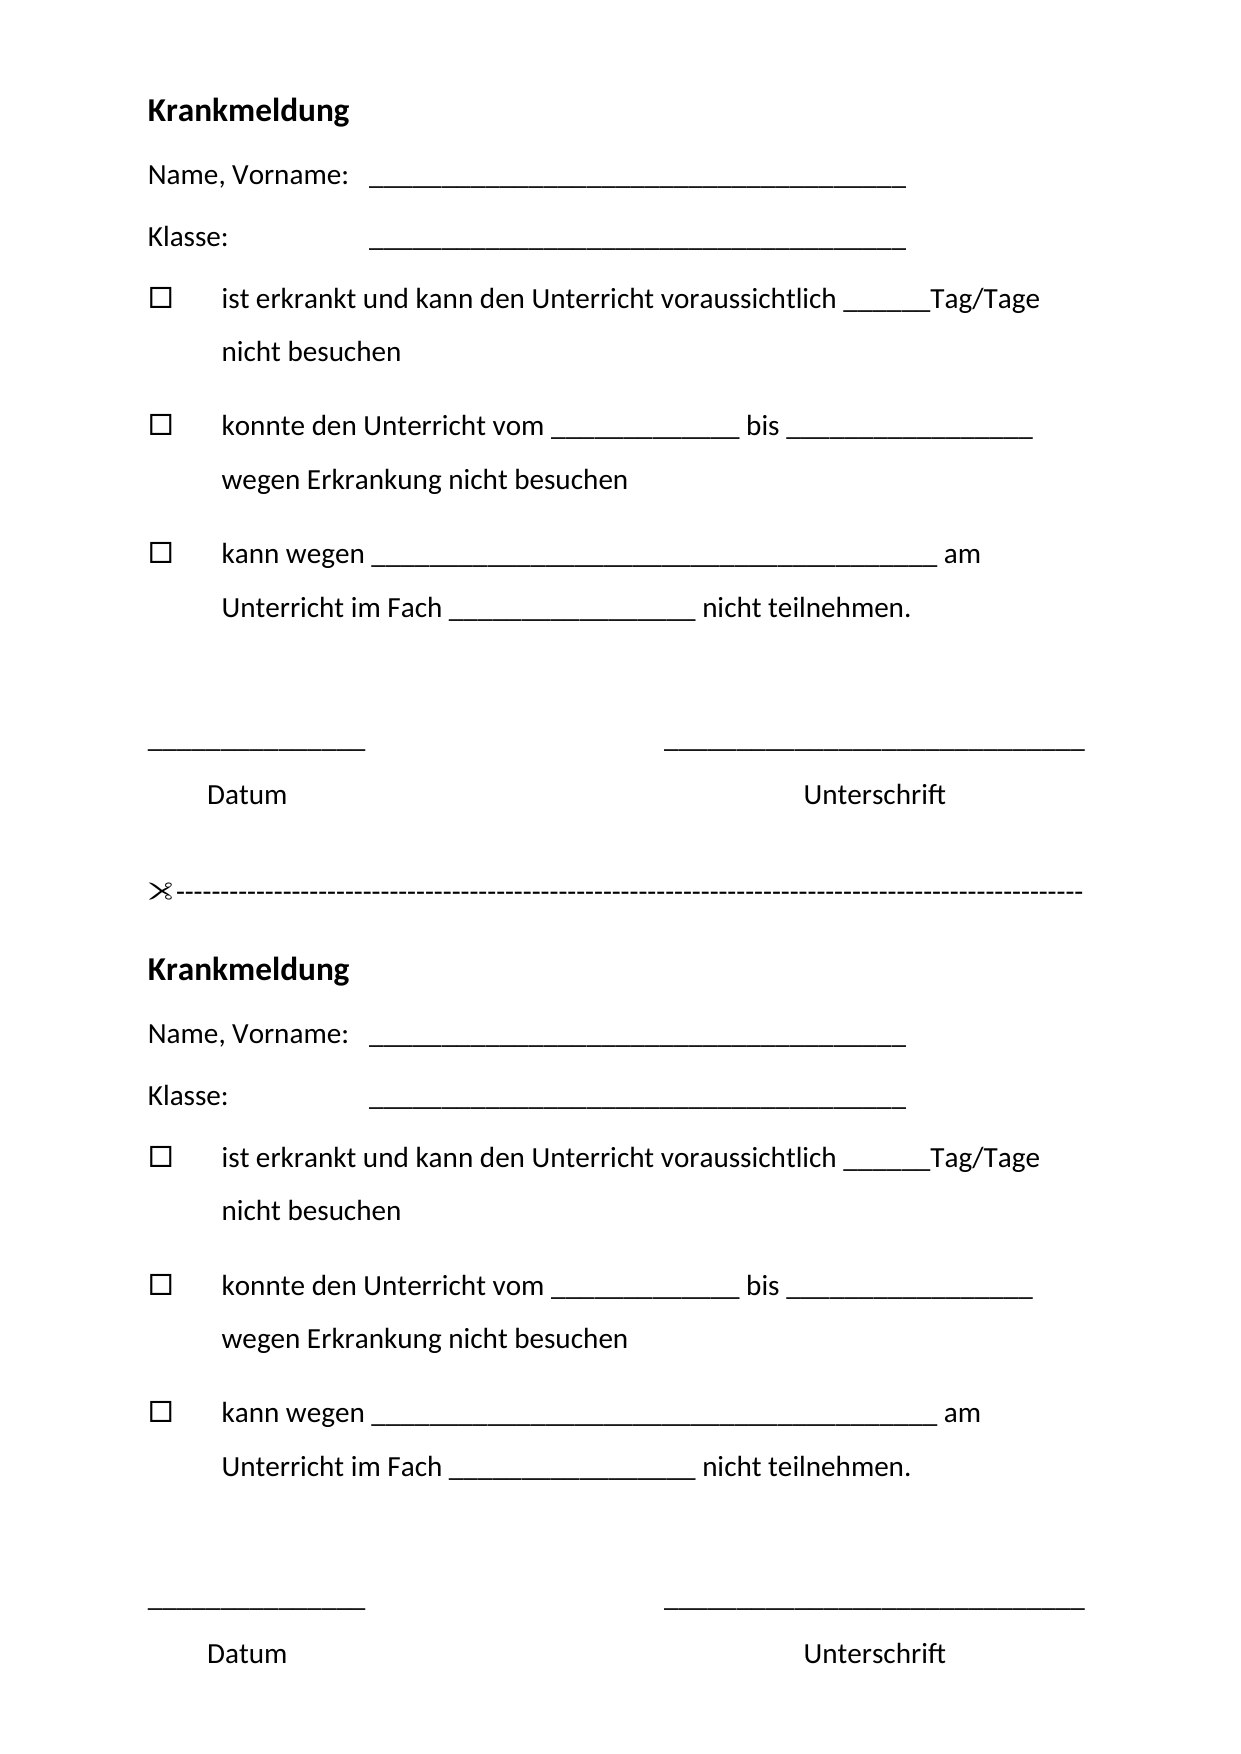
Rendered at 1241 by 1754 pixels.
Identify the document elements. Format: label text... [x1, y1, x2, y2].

text _______________ _____________________________ [148, 1578, 1092, 1614]
text Krankmeldung [148, 89, 1092, 129]
text kann wegen _______________________________________ am Unterricht im Fach _________________ nicht teilnehmen. [148, 1394, 1092, 1483]
text ist erkrankt und kann den Unterricht voraussichtlich ______Tag/Tage nicht besuchen [148, 1139, 1092, 1228]
text kann wegen _______________________________________ am Unterricht im Fach _________________ nicht teilnehmen. [148, 535, 1092, 624]
text konnte den Unterricht vom _____________ bis _________________ wegen Erkrankung nicht besuchen [148, 407, 1092, 497]
text Krankmeldung [148, 948, 1092, 988]
text Name, Vorname: _____________________________________ [148, 156, 1092, 192]
text Datum Unterschrift [148, 1635, 1092, 1671]
text Datum Unterschrift [148, 776, 1092, 811]
text Klasse: _____________________________________ [148, 218, 1092, 254]
text konnte den Unterricht vom _____________ bis _________________ wegen Erkrankung nicht besuchen [148, 1267, 1092, 1356]
text _______________ _____________________________ [148, 719, 1092, 755]
text Name, Vorname: _____________________________________ [148, 1015, 1092, 1051]
text ------------------------------------------------------------------------------------------------------ [148, 873, 1092, 909]
text Klasse: _____________________________________ [148, 1077, 1092, 1113]
text ist erkrankt und kann den Unterricht voraussichtlich ______Tag/Tage nicht besuchen [148, 280, 1092, 369]
